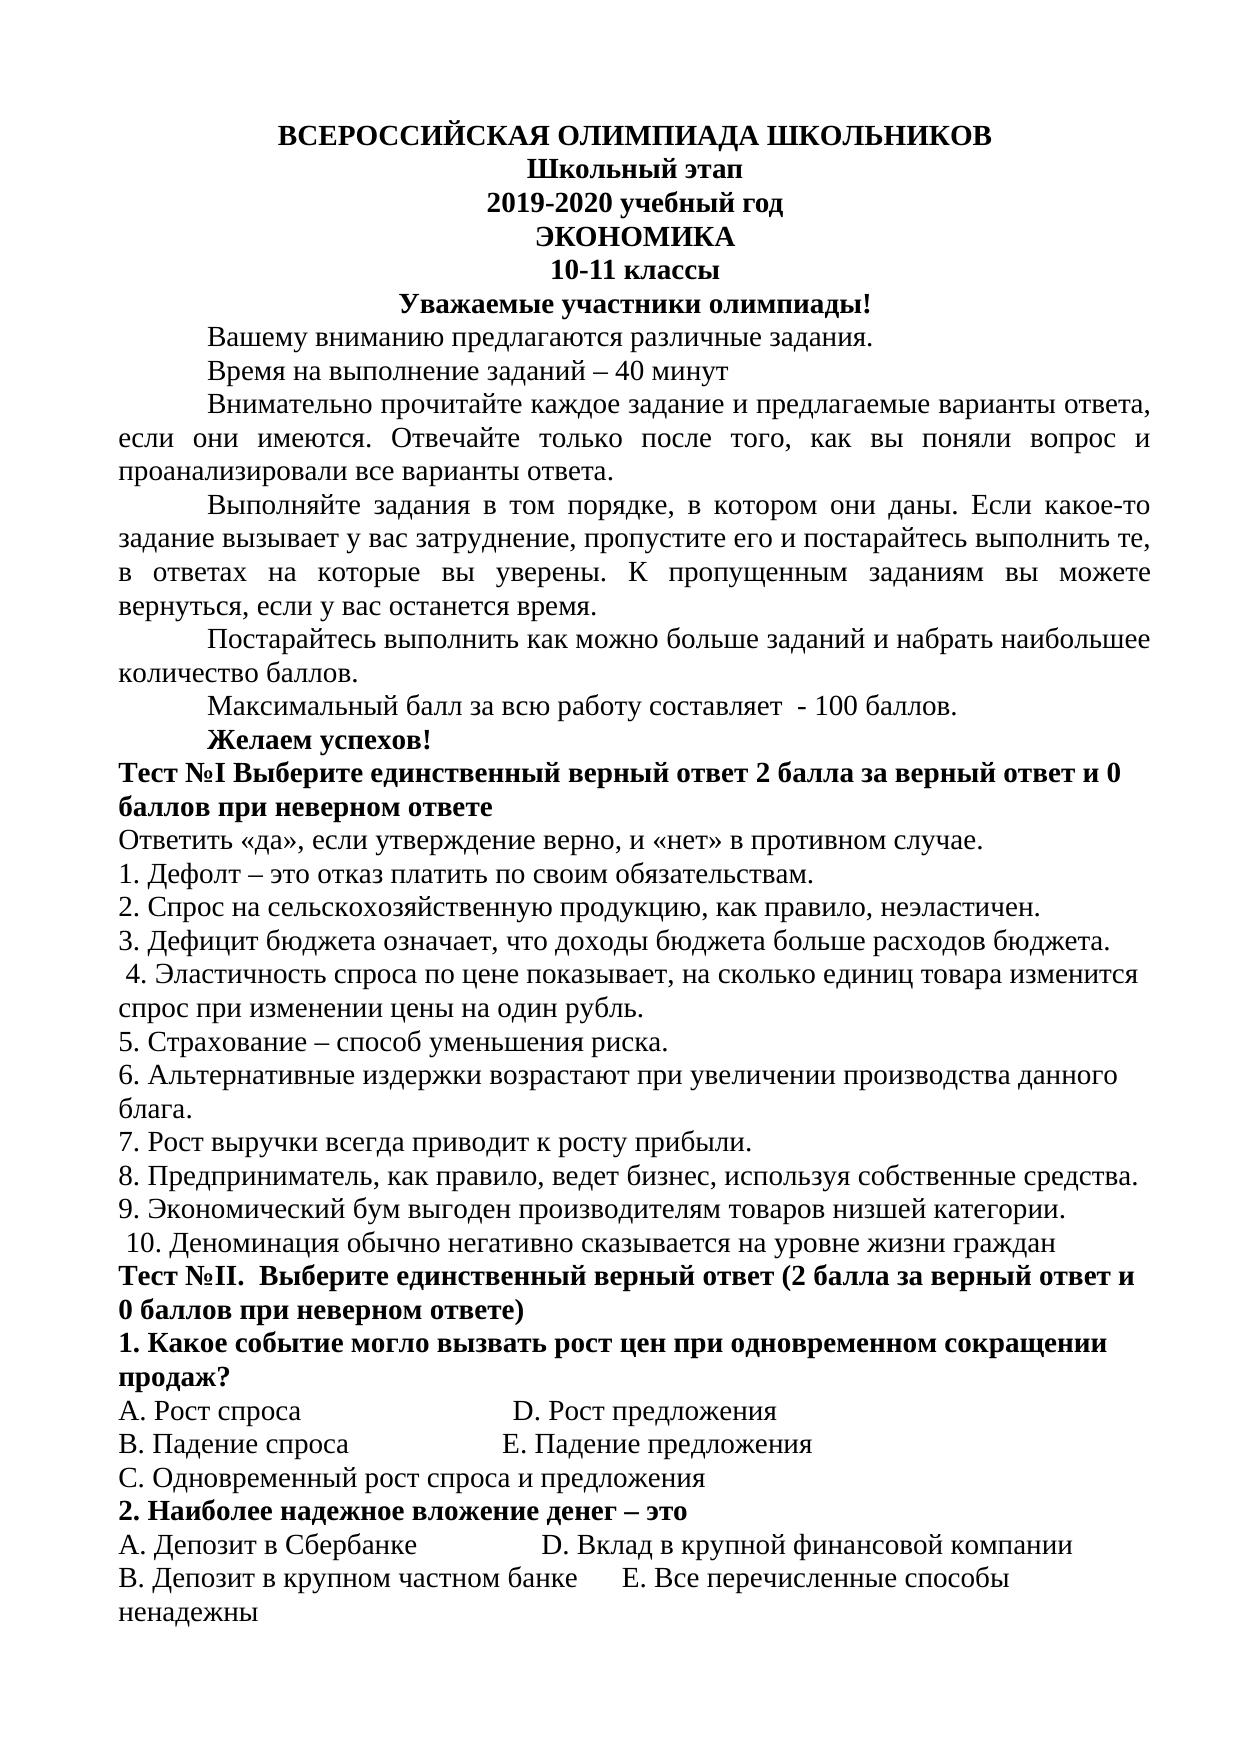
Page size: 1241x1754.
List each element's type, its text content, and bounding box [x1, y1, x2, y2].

text 9. Экономический бум выгоден производителям товаров низшей категории. [118, 1191, 1152, 1225]
text B. Падение спроса E. Падение предложения [118, 1426, 1152, 1460]
text A. Депозит в Сбербанке D. Вклад в крупной финансовой компании [118, 1527, 1152, 1560]
text ЭКОНОМИКА [118, 219, 1152, 252]
text Ответить «да», если утверждение верно, и «нет» в противном случае. [118, 822, 1152, 856]
text 8. Предприниматель, как правило, ведет бизнес, используя собственные средства. [118, 1158, 1152, 1191]
text Желаем успехов! [118, 722, 1152, 755]
text Постарайтесь выполнить как можно больше заданий и набрать наибольшее количество баллов. [118, 621, 1152, 688]
text 6. Альтернативные издержки возрастают при увеличении производства данного блага. [118, 1057, 1152, 1124]
text A. Рост спроса D. Рост предложения [118, 1393, 1152, 1426]
text Уважаемые участники олимпиады! [118, 286, 1152, 319]
text 3. Дефицит бюджета означает, что доходы бюджета больше расходов бюджета. [118, 923, 1152, 957]
text Школьный этап [118, 152, 1152, 185]
text 2019-2020 учебный год [118, 185, 1152, 219]
text Тест №II. Выберите единственный верный ответ (2 балла за верный ответ и 0 баллов при неверном ответе) [118, 1258, 1152, 1326]
text Вашему вниманию предлагаются различные задания. [118, 319, 1152, 353]
text 5. Страхование – способ уменьшения риска. [118, 1024, 1152, 1057]
text 10. Деноминация обычно негативно сказывается на уровне жизни граждан [118, 1225, 1152, 1258]
text 1. Какое событие могло вызвать рост цен при одновременном сокращении продаж? [118, 1326, 1152, 1393]
text B. Депозит в крупном частном банке E. Все перечисленные способы ненадежны [118, 1560, 1152, 1627]
text Максимальный балл за всю работу составляет - 100 баллов. [118, 688, 1152, 722]
text 4. Эластичность спроса по цене показывает, на сколько единиц товара изменится спрос при изменении цены на один рубль. [118, 957, 1152, 1024]
text 1. Дефолт – это отказ платить по своим обязательствам. [118, 856, 1152, 889]
text ВСЕРОССИЙСКАЯ ОЛИМПИАДА ШКОЛЬНИКОВ [118, 118, 1152, 152]
text Выполняйте задания в том порядке, в котором они даны. Если какое-то задание вызывает у вас затруднение, пропустите его и постарайтесь выполнить те, в ответах на которые вы уверены. К пропущенным заданиям вы можете вернуться, если у вас останется время. [118, 487, 1152, 621]
text C. Одновременный рост спроса и предложения [118, 1460, 1152, 1493]
text Внимательно прочитайте каждое задание и предлагаемые варианты ответа, если они имеются. Отвечайте только после того, как вы поняли вопрос и проанализировали все варианты ответа. [118, 386, 1152, 487]
text Время на выполнение заданий – 40 минут [118, 353, 1152, 386]
text Тест №I Выберите единственный верный ответ 2 балла за верный ответ и 0 баллов при неверном ответе [118, 755, 1152, 822]
text 2. Спрос на сельскохозяйственную продукцию, как правило, неэластичен. [118, 889, 1152, 923]
text 2. Наиболее надежное вложение денег – это [118, 1493, 1152, 1527]
text 10-11 классы [118, 252, 1152, 286]
text 7. Рост выручки всегда приводит к росту прибыли. [118, 1124, 1152, 1158]
